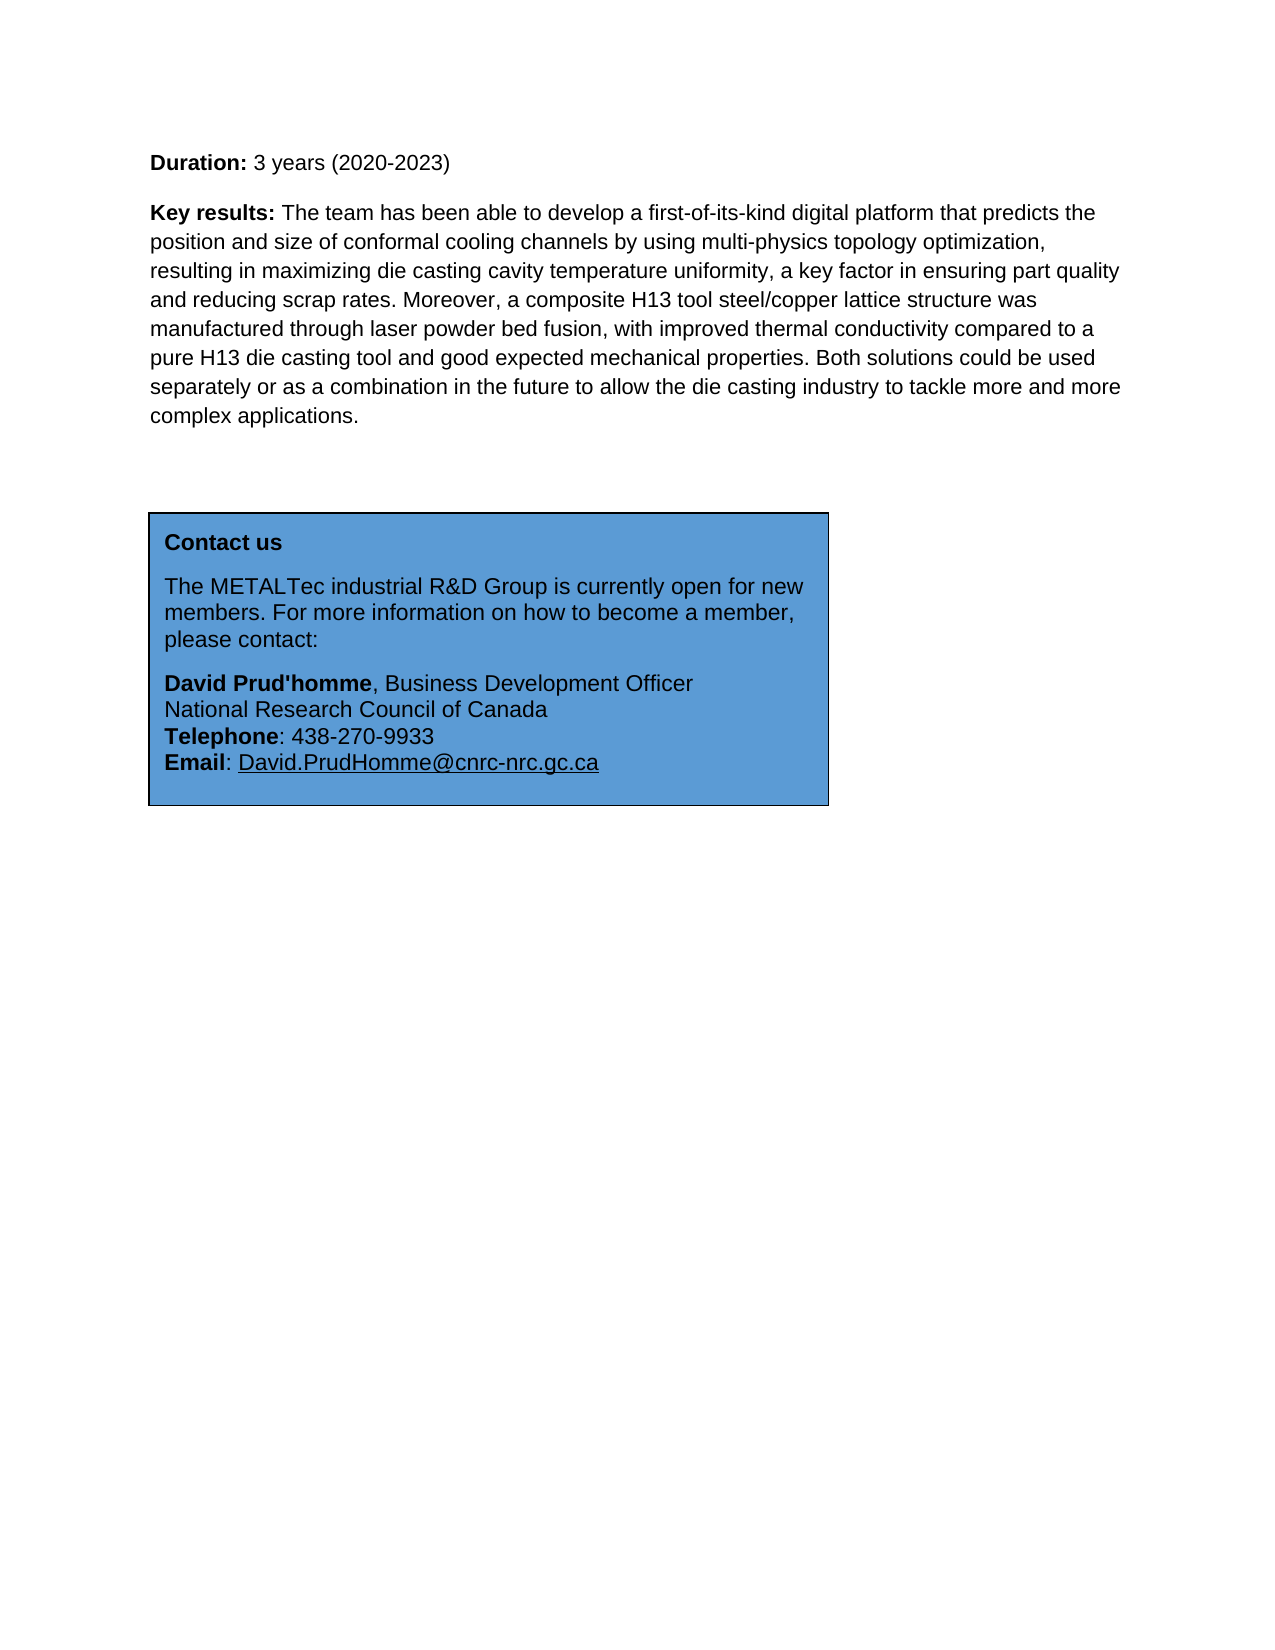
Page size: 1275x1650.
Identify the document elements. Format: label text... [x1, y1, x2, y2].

text Key results: The team has been able to develop a first-of-its-kind digital platform that predicts the position and size of conformal cooling channels by using multi-physics topology optimization, resulting in maximizing die casting cavity temperature uniformity, a key factor in ensuring part quality and reducing scrap rates. Moreover, a composite H13 tool steel/copper lattice structure was manufactured through laser powder bed fusion, with improved thermal conductivity compared to a pure H13 die casting tool and good expected mechanical properties. Both solutions could be used separately or as a combination in the future to allow the die casting industry to tackle more and more complex applications. [150, 200, 1125, 428]
text Duration: 3 years (2020-2023) [150, 150, 1125, 175]
